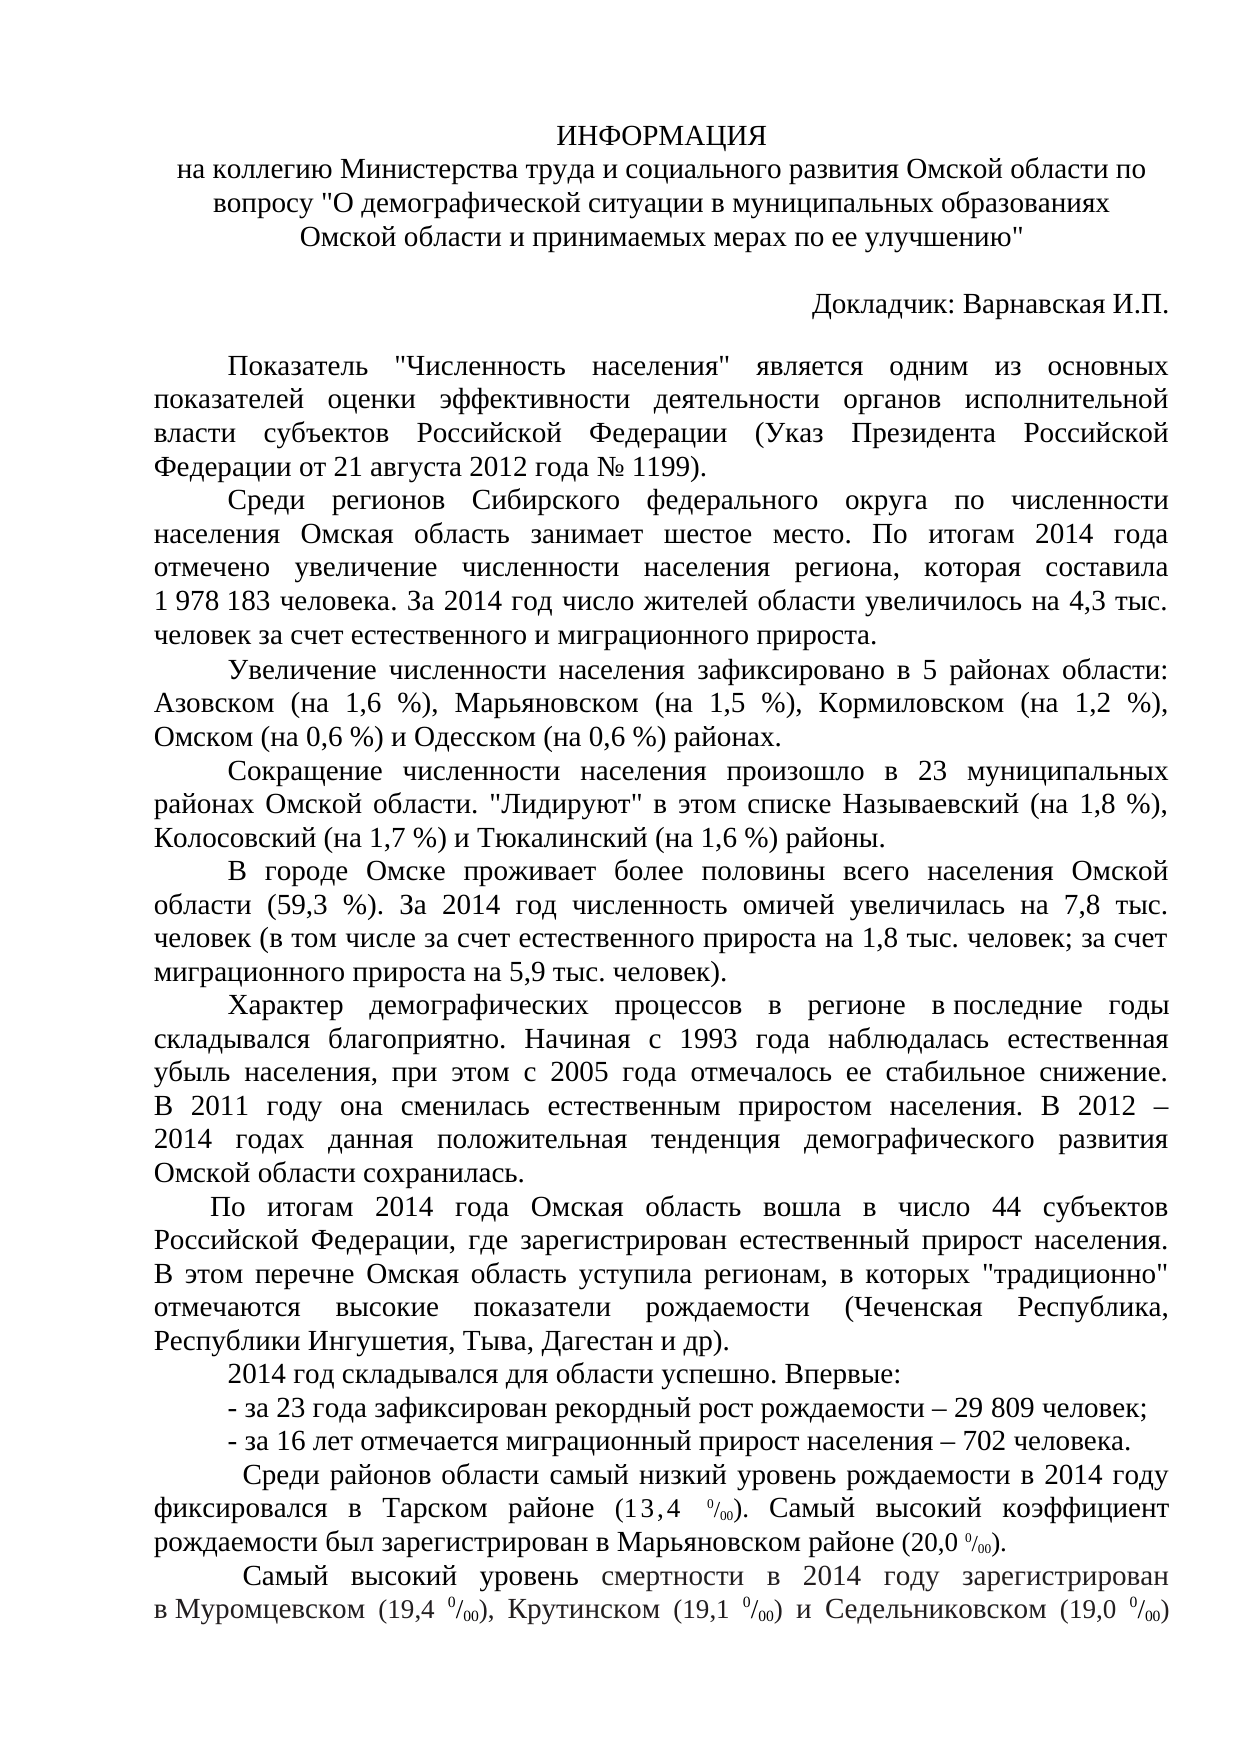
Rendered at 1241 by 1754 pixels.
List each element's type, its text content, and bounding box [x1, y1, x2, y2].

text ИНФОРМАЦИЯ [153, 118, 1169, 152]
text на коллегию Министерства труда и социального развития Омской области по вопросу "О демографической ситуации в муниципальных образованиях [153, 152, 1169, 219]
text Характер демографических процессов в регионе в последние годы складывался благоприятно. Начиная с 1993 года наблюдалась естественная убыль населения, при этом с 2005 года отмечалось ее стабильное снижение. В 2011 году она сменилась естественным приростом населения. В 2012 – 2014 годах данная положительная тенденция демографического развития Омской области сохранилась. [153, 987, 1169, 1189]
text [153, 1558, 1169, 1625]
text Увеличение численности населения зафиксировано в 5 районах области: Азовском (на 1,6 %), Марьяновском (на 1,5 %), Кормиловском (на 1,2 %), Омском (на 0,6 %) и Одесском (на 0,6 %) районах. [153, 652, 1169, 753]
text Среди районов области самый низкий уровень рождаемости в 2014 году фиксировался в Тарском районе (13,4 0/00). Самый высокий коэффициент рождаемости был зарегистрирован в Марьяновском районе (20,0 0/00). [153, 1457, 1169, 1558]
text - за 16 лет отмечается миграционный прирост населения – 702 человека. [153, 1423, 1169, 1457]
text Среди регионов Сибирского федерального округа по численности населения Омская область занимает шестое место. По итогам 2014 года отмечено увеличение численности населения региона, которая составила 1 978 183 человека. За 2014 год число жителей области увеличилось на 4,3 тыс. человек за счет естественного и миграционного прироста. [153, 482, 1169, 652]
text По итогам 2014 года Омская область вошла в число 44 субъектов Российской Федерации, где зарегистрирован естественный прирост населения. В этом перечне Омская область уступила регионам, в которых "традиционно" отмечаются высокие показатели рождаемости (Чеченская Республика, Республики Ингушетия, Тыва, Дагестан и др). [153, 1189, 1169, 1356]
text Сокращение численности населения произошло в 23 муниципальных районах Омской области. "Лидируют" в этом списке Называевский (на 1,8 %), Колосовский (на 1,7 %) и Тюкалинский (на 1,6 %) районы. [153, 753, 1169, 853]
text Докладчик: Варнавская И.П. [153, 286, 1169, 319]
text В городе Омске проживает более половины всего населения Омской области (59,3 %). За 2014 год численность омичей увеличилась на 7,8 тыс. человек (в том числе за счет естественного прироста на 1,8 тыс. человек; за счет миграционного прироста на 5,9 тыс. человек). [153, 853, 1169, 987]
text - за 23 года зафиксирован рекордный рост рождаемости – 29 809 человек; [153, 1390, 1169, 1423]
text Показатель "Численность населения" является одним из основных показателей оценки эффективности деятельности органов исполнительной власти субъектов Российской Федерации (Указ Президента Российской Федерации от 21 августа 2012 года № 1199). [153, 348, 1169, 482]
text Омской области и принимаемых мерах по ее улучшению" [153, 219, 1169, 252]
text 2014 год складывался для области успешно. Впервые: [153, 1356, 1169, 1390]
